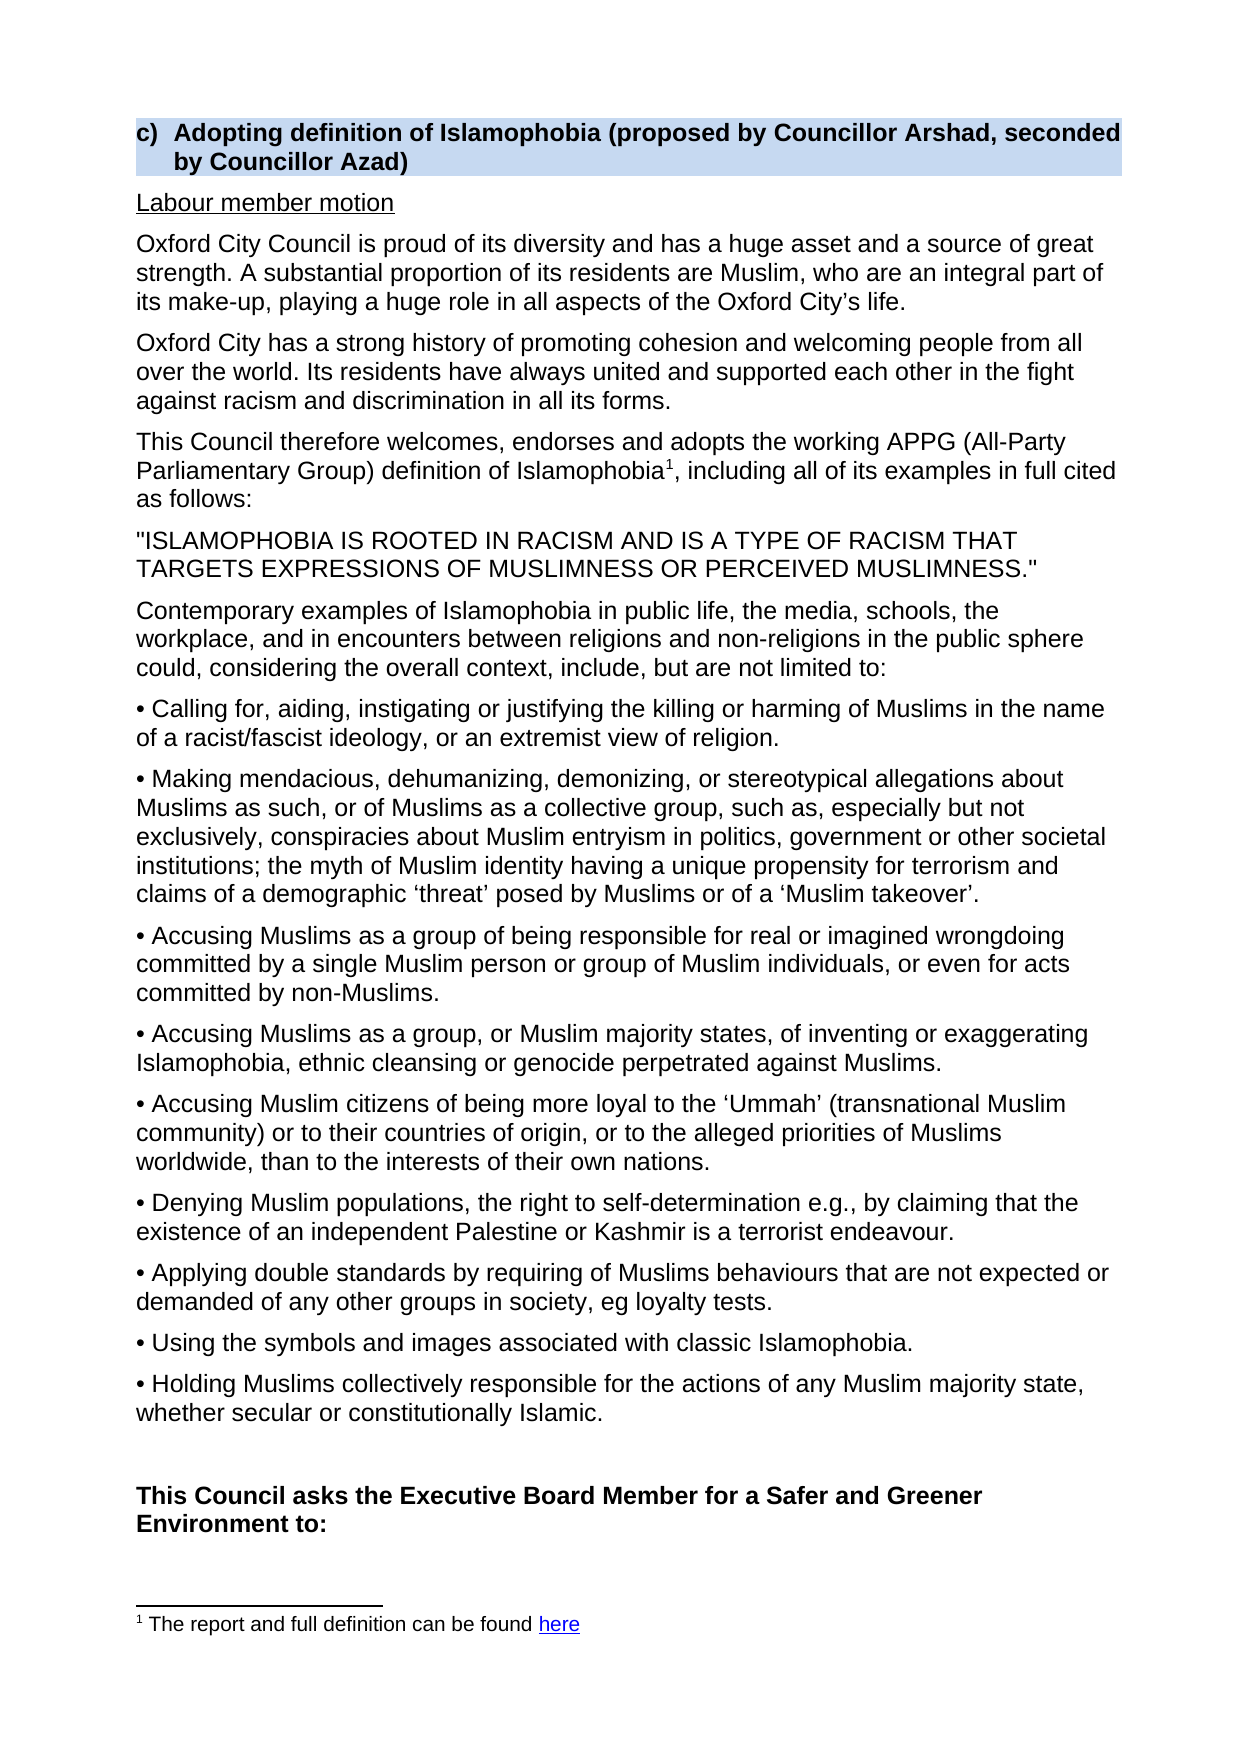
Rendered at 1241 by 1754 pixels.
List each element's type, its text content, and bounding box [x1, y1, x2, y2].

text • Holding Muslims collectively responsible for the actions of any Muslim majority state, whether secular or constitutionally Islamic. [136, 1369, 1122, 1427]
text Oxford City has a strong history of promoting cohesion and welcoming people from all over the world. Its residents have always united and supported each other in the fight against racism and discrimination in all its forms. [136, 328, 1122, 414]
text • Making mendacious, dehumanizing, demonizing, or stereotypical allegations about Muslims as such, or of Muslims as a collective group, such as, especially but not exclusively, conspiracies about Muslim entryism in politics, government or other societal institutions; the myth of Muslim identity having a unique propensity for terrorism and claims of a demographic ‘threat’ posed by Muslims or of a ‘Muslim takeover’. [136, 764, 1122, 908]
text • Applying double standards by requiring of Muslims behaviours that are not expected or demanded of any other groups in society, eg loyalty tests. [136, 1258, 1122, 1316]
text • Accusing Muslims as a group, or Muslim majority states, of inventing or exaggerating Islamophobia, ethnic cleansing or genocide perpetrated against Muslims. [136, 1019, 1122, 1077]
text • Using the symbols and images associated with classic Islamophobia. [136, 1328, 1122, 1357]
text • Accusing Muslim citizens of being more loyal to the ‘Ummah’ (transnational Muslim community) or to their countries of origin, or to the alleged priorities of Muslims worldwide, than to the interests of their own nations. [136, 1089, 1122, 1176]
text Labour member motion [136, 188, 1099, 217]
text Contemporary examples of Islamophobia in public life, the media, schools, the workplace, and in encounters between religions and non-religions in the public sphere could, considering the overall context, include, but are not limited to: [136, 596, 1122, 682]
text "ISLAMOPHOBIA IS ROOTED IN RACISM AND IS A TYPE OF RACISM THAT TARGETS EXPRESSIONS OF MUSLIMNESS OR PERCEIVED MUSLIMNESS." [136, 526, 1122, 583]
text This Council therefore welcomes, endorses and adopts the working APPG (All-Party Parliamentary Group) definition of Islamophobia, including all of its examples in full cited as follows: [136, 427, 1122, 513]
subtitle Adopting definition of Islamophobia (proposed by Councillor Arshad, seconded by Councillor Azad) [136, 118, 1122, 176]
text • Denying Muslim populations, the right to self-determination e.g., by claiming that the existence of an independent Palestine or Kashmir is a terrorist endeavour. [136, 1188, 1122, 1246]
text This Council asks the Executive Board Member for a Safer and Greener Environment to: [136, 1481, 1122, 1538]
text Oxford City Council is proud of its diversity and has a huge asset and a source of great strength. A substantial proportion of its residents are Muslim, who are an integral part of its make-up, playing a huge role in all aspects of the Oxford City’s life. [136, 229, 1122, 316]
text • Accusing Muslims as a group of being responsible for real or imagined wrongdoing committed by a single Muslim person or group of Muslim individuals, or even for acts committed by non-Muslims. [136, 921, 1122, 1007]
text • Calling for, aiding, instigating or justifying the killing or harming of Muslims in the name of a racist/fascist ideology, or an extremist view of religion. [136, 694, 1122, 752]
